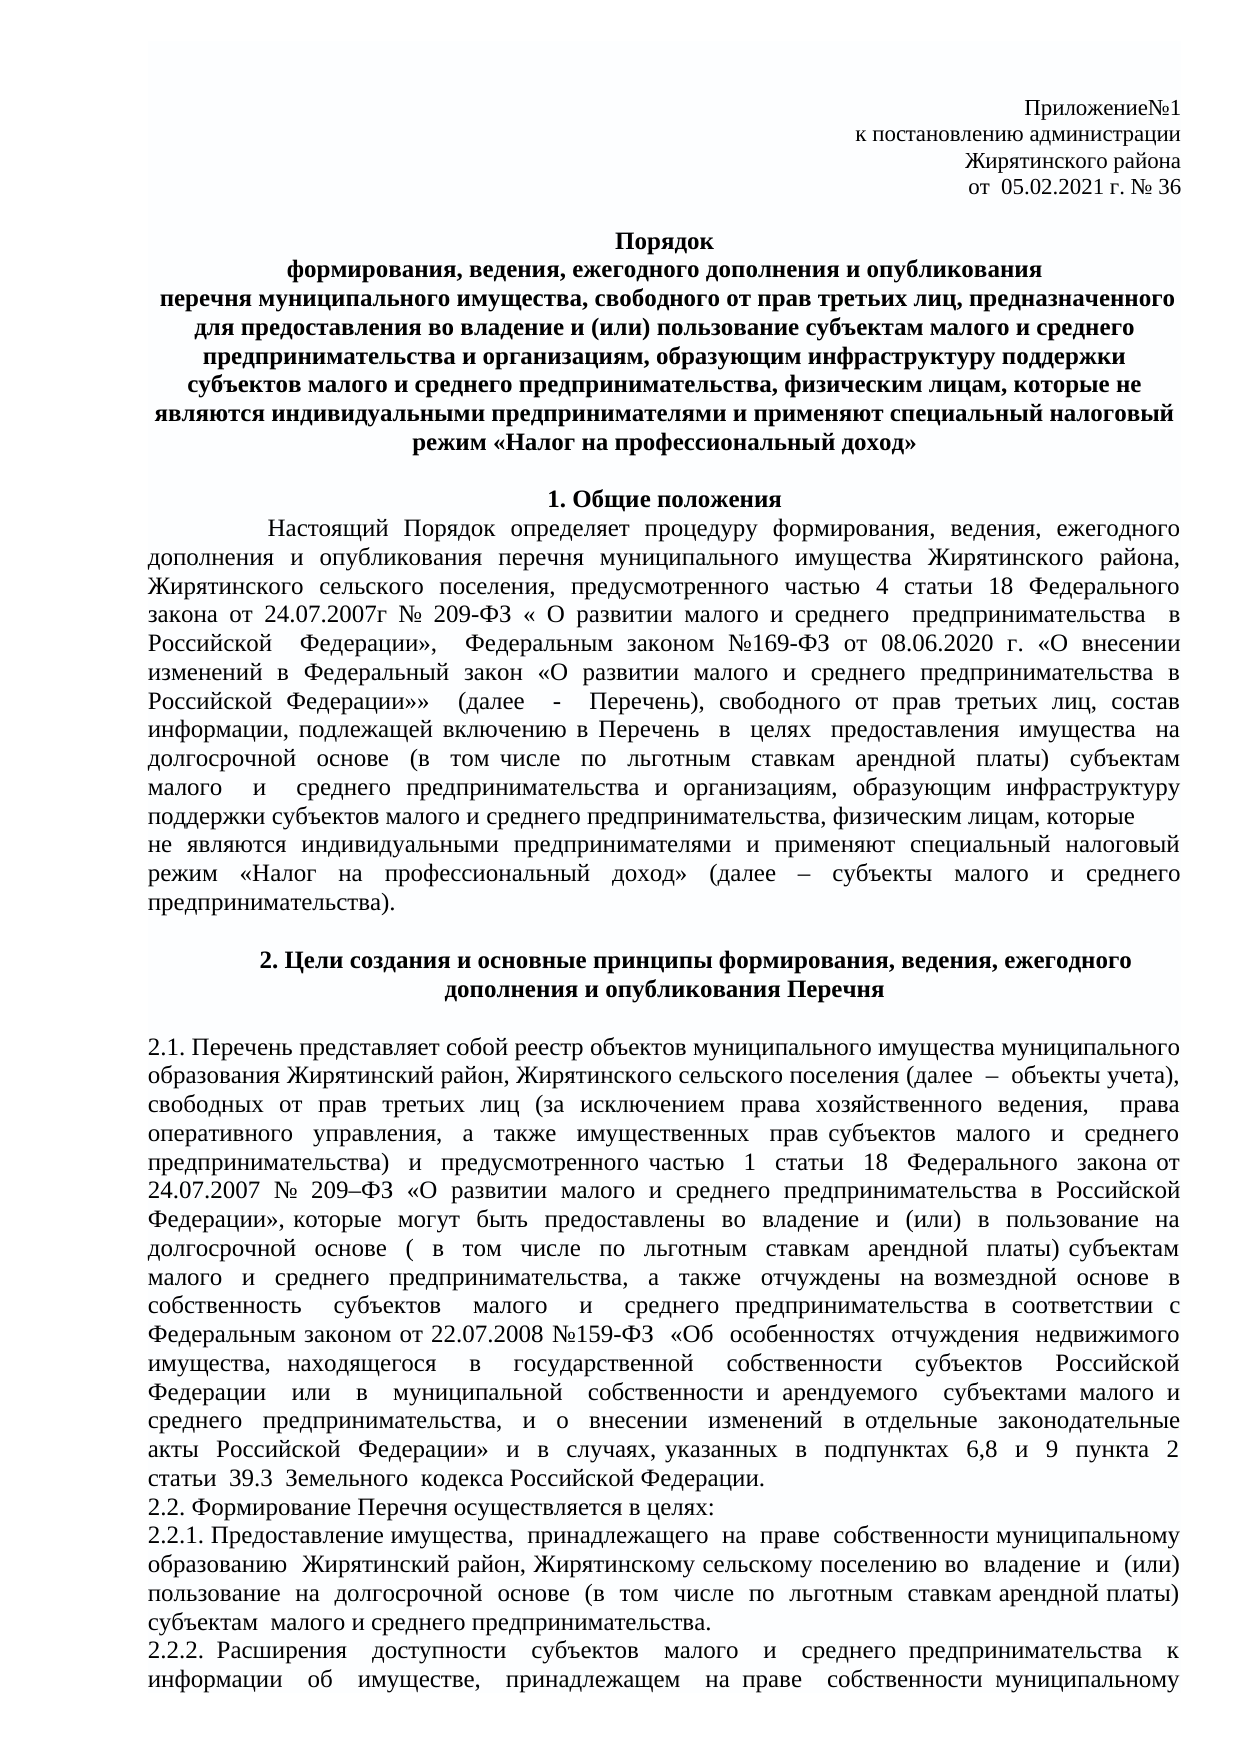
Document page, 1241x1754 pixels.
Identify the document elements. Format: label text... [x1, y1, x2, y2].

text 2. Цели создания и основные принципы формирования, ведения, ежегодного дополнения и опубликования Перечня [148, 945, 1181, 1002]
text к постановлению администрации [148, 120, 1181, 147]
text формирования, ведения, ежегодного дополнения и опубликования [148, 254, 1181, 283]
text Порядок [148, 226, 1181, 254]
text не являются индивидуальными предпринимателями и применяют специальный налоговый режим «Налог на профессиональный доход» (далее – субъекты малого и среднего предпринимательства). [148, 829, 1181, 916]
text от 05.02.2021 г. № 36 [148, 173, 1181, 199]
text 2.2. Формирование Перечня осуществляется в целях: [148, 1492, 1181, 1520]
text перечня муниципального имущества, свободного от прав третьих лиц, предназначенного для предоставления во владение и (или) пользование субъектам малого и среднего предпринимательства и организациям, образующим инфраструктуру поддержки субъектов малого и среднего предпринимательства, физическим лицам, которые не являются индивидуальными предпринимателями и применяют специальный налоговый режим «Налог на профессиональный доход» [148, 283, 1181, 456]
text Жирятинского района [148, 147, 1181, 173]
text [148, 1635, 1181, 1693]
text 2.1. Перечень представляет собой реестр объектов муниципального имущества муниципального образования Жирятинский район, Жирятинского сельского поселения (далее – объекты учета), свободных от прав третьих лиц (за исключением права хозяйственного ведения, права оперативного управления, а также имущественных прав субъектов малого и среднего предпринимательства) и предусмотренного частью 1 статьи 18 Федерального закона от 24.07.2007 № 209–ФЗ «О развитии малого и среднего предпринимательства в Российской Федерации», которые могут быть предоставлены во владение и (или) в пользование на долгосрочной основе ( в том числе по льготным ставкам арендной платы) субъектам малого и среднего предпринимательства, а также отчуждены на возмездной основе в собственность субъектов малого и среднего предпринимательства в соответствии с Федеральным законом от 22.07.2008 №159-ФЗ «Об особенностях отчуждения недвижимого имущества, находящегося в государственной собственности субъектов Российской Федерации или в муниципальной собственности и арендуемого субъектами малого и среднего предпринимательства, и о внесении изменений в отдельные законодательные акты Российской Федерации» и в случаях, указанных в подпунктах 6,8 и 9 пункта 2 статьи 39.3 Земельного кодекса Российской Федерации. [148, 1032, 1181, 1492]
text Настоящий Порядок определяет процедуру формирования, ведения, ежегодного дополнения и опубликования перечня муниципального имущества Жирятинского района, Жирятинского сельского поселения, предусмотренного частью 4 статьи 18 Федерального закона от 24.07.2007г № 209-ФЗ « О развитии малого и среднего предпринимательства в Российской Федерации», Федеральным законом №169-ФЗ от 08.06.2020 г. «О внесении изменений в Федеральный закон «О развитии малого и среднего предпринимательства в Российской Федерации»» (далее - Перечень), свободного от прав третьих лиц, состав информации, подлежащей включению в Перечень в целях предоставления имущества на долгосрочной основе (в том числе по льготным ставкам арендной платы) субъектам малого и среднего предпринимательства и организациям, образующим инфраструктуру поддержки субъектов малого и среднего предпринимательства, физическим лицам, которые [148, 513, 1181, 829]
text 1. Общие положения [148, 484, 1181, 513]
text 2.2.1. Предоставление имущества, принадлежащего на праве собственности муниципальному образованию Жирятинский район, Жирятинскому сельскому поселению во владение и (или) пользование на долгосрочной основе (в том числе по льготным ставкам арендной платы) субъектам малого и среднего предпринимательства. [148, 1520, 1181, 1635]
text Приложение№1 [148, 94, 1181, 120]
